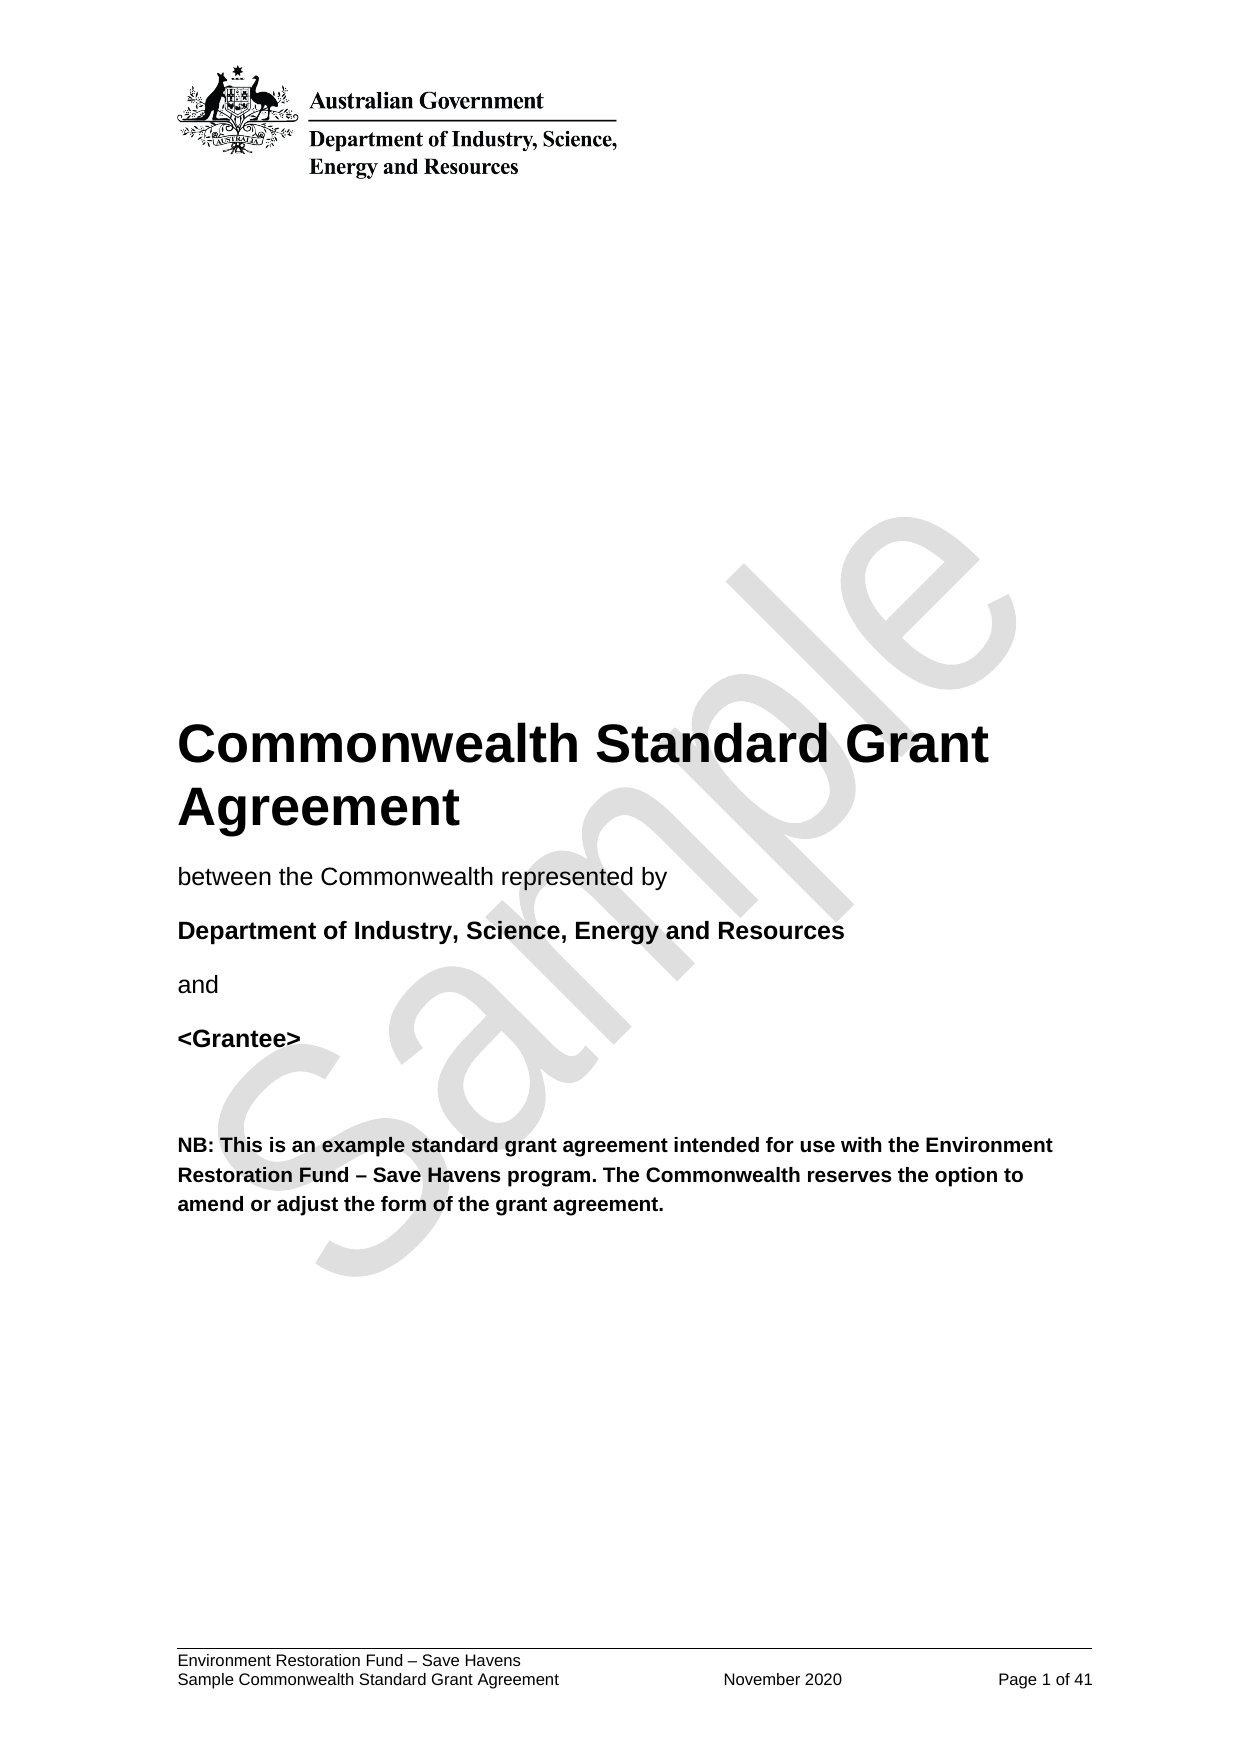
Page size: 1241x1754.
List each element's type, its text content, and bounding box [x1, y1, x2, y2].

text Department of Industry, Science, Energy and Resources [177, 916, 1092, 945]
text <Grantee> [177, 1024, 1092, 1053]
text and [177, 970, 1092, 999]
text NB: This is an example standard grant agreement intended for use with the Environment Restoration Fund – Save Havens program. The Commonwealth reserves the option to amend or adjust the form of the grant agreement. [177, 1128, 1092, 1216]
picture [177, 65, 617, 179]
text between the Commonwealth represented by [177, 861, 1092, 891]
subtitle Commonwealth Standard Grant Agreement [177, 712, 1092, 836]
